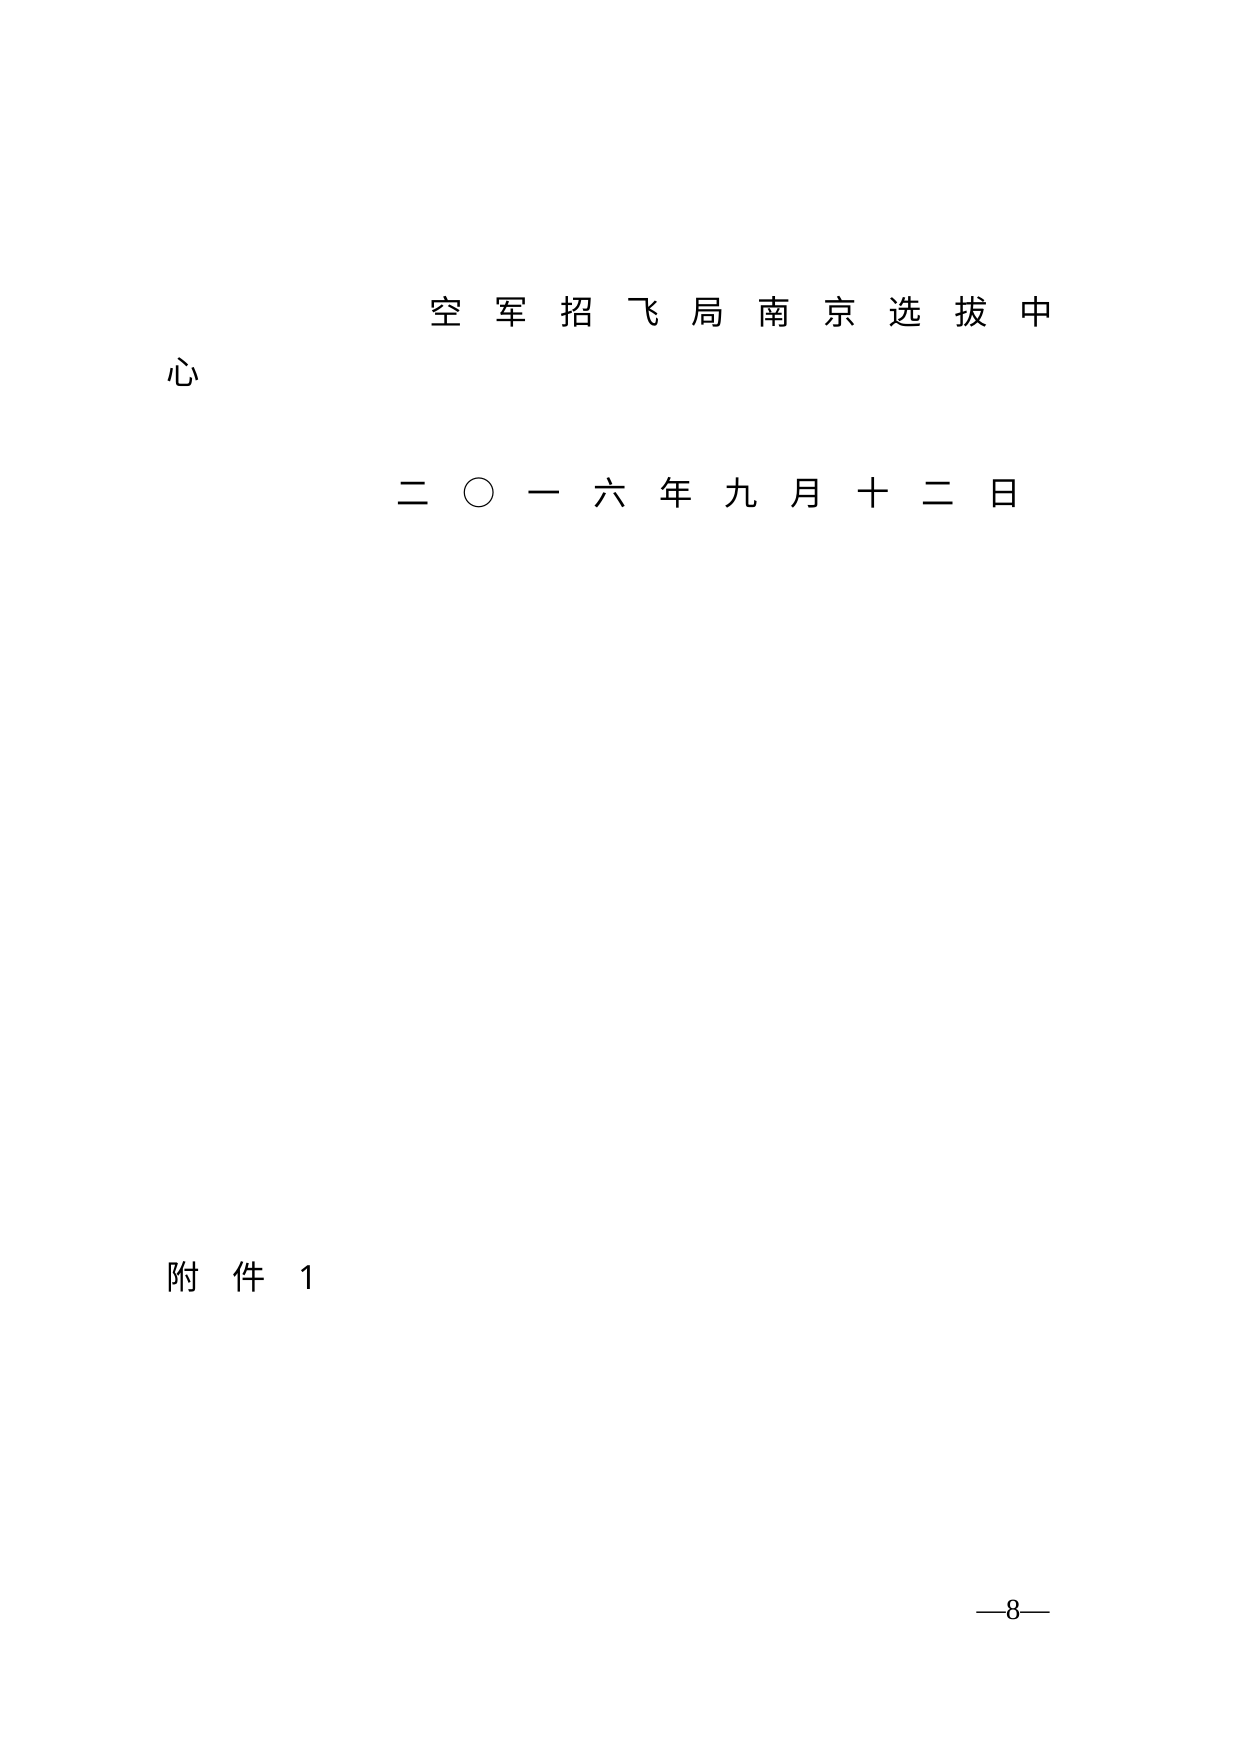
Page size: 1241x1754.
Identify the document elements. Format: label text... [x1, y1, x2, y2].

text 二○一六年九月十二日 [167, 461, 1085, 521]
text 空军招飞局南京选拔中心 [167, 280, 1085, 400]
text 附件1 [167, 1245, 1085, 1305]
